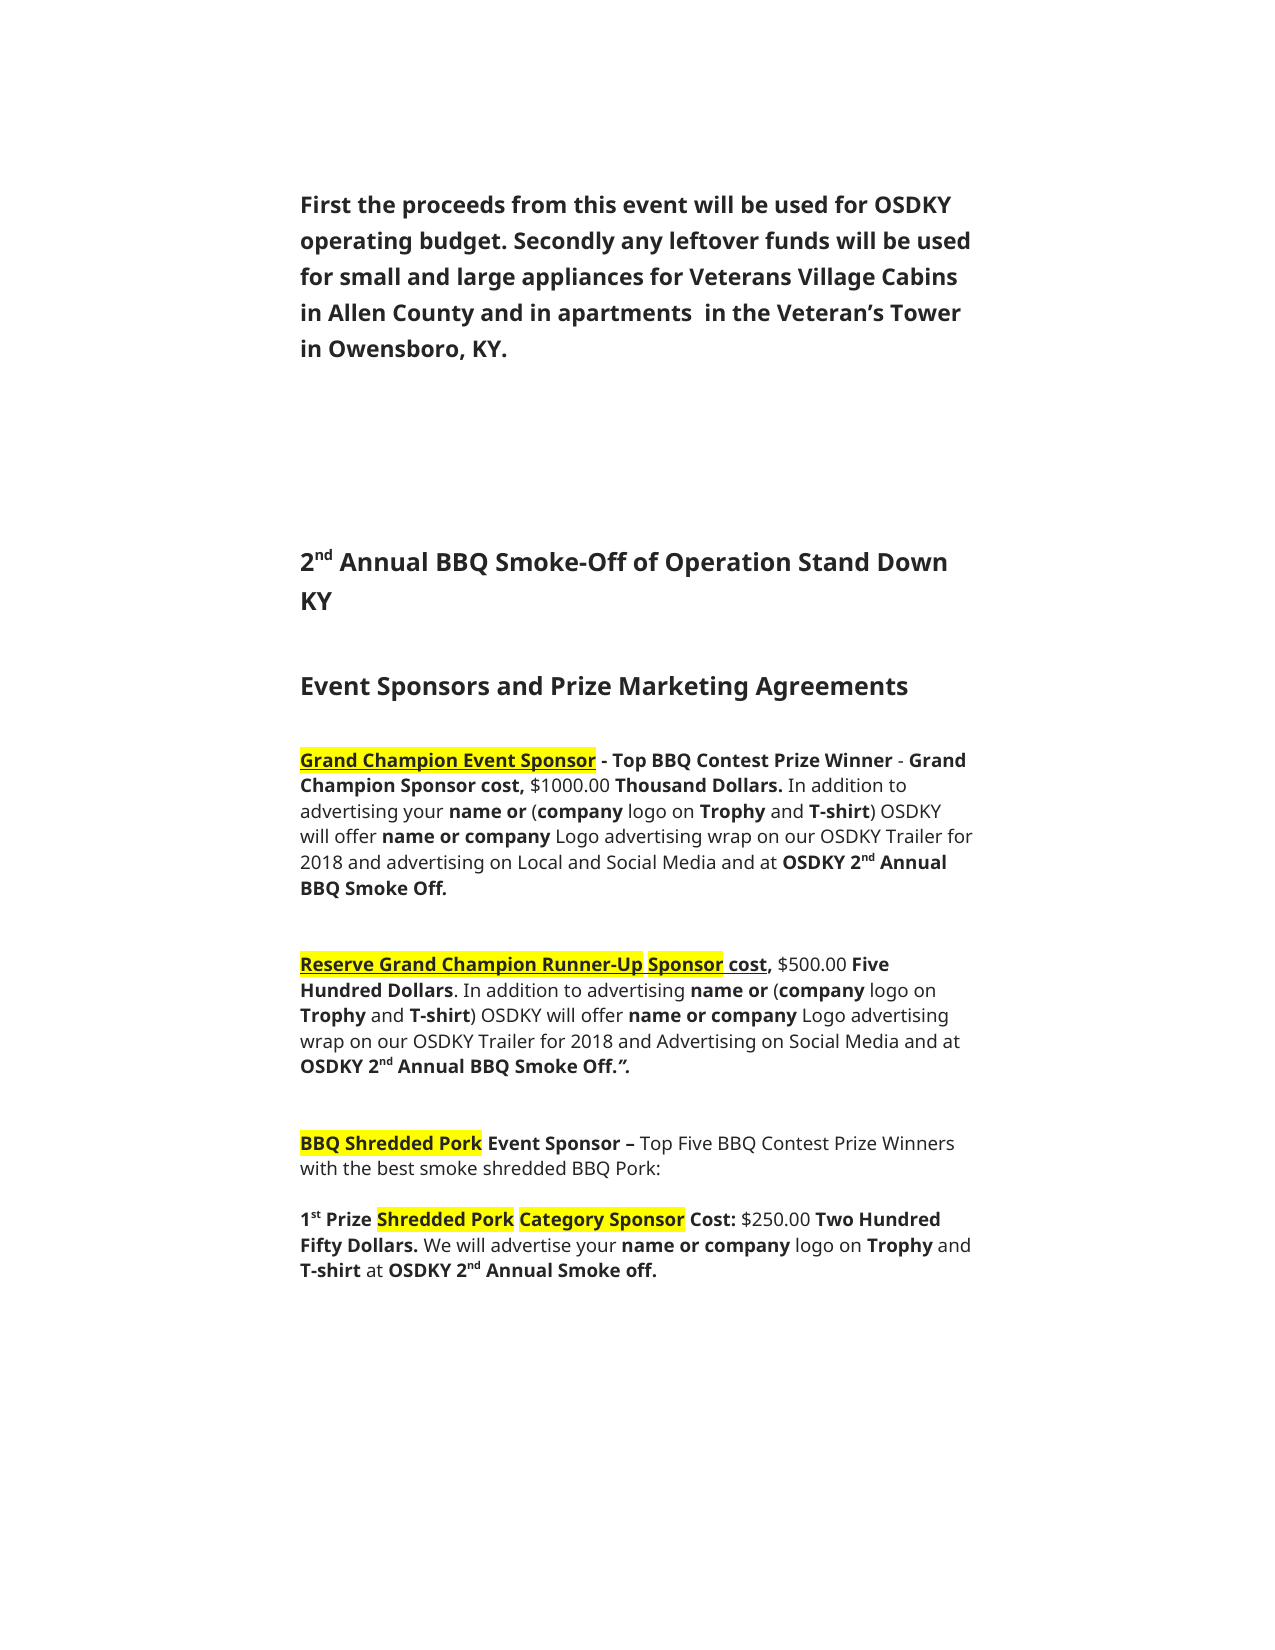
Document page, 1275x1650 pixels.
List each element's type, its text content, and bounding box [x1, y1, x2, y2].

subtitle T-shirt at OSDKY 2nd Annual Smoke off. [300, 1258, 975, 1283]
subtitle First the proceeds from this event will be used for OSDKY operating budget. Secondly any leftover funds will be used for small and large appliances for Veterans Village Cabins in Allen County and in apartments in the Veteran’s Tower in Owensboro, KY. [300, 189, 975, 364]
subtitle Event Sponsors and Prize Marketing Agreements [300, 669, 975, 703]
subtitle 2nd Annual BBQ Smoke-Off of Operation Stand Down KY [300, 545, 975, 618]
subtitle Grand Champion Event Sponsor - Top BBQ Contest Prize Winner - Grand Champion Sponsor cost, $1000.00 Thousand Dollars. In addition to advertising your name or (company logo on Trophy and T-shirt) OSDKY will offer name or company Logo advertising wrap on our OSDKY Trailer for 2018 and advertising on Local and Social Media and at OSDKY 2nd Annual BBQ Smoke Off. [300, 747, 975, 900]
subtitle BBQ Shredded Pork Event Sponsor – Top Five BBQ Contest Prize Winners with the best smoke shredded BBQ Pork: [300, 1130, 975, 1181]
subtitle 1st Prize Shredded Pork Category Sponsor Cost: $250.00 Two Hundred Fifty Dollars. We will advertise your name or company logo on Trophy and [300, 1207, 975, 1258]
subtitle Reserve Grand Champion Runner-Up Sponsor cost, $500.00 Five Hundred Dollars. In addition to advertising name or (company logo on Trophy and T-shirt) OSDKY will offer name or company Logo advertising wrap on our OSDKY Trailer for 2018 and Advertising on Social Media and at OSDKY 2nd Annual BBQ Smoke Off.”. [300, 951, 975, 1079]
